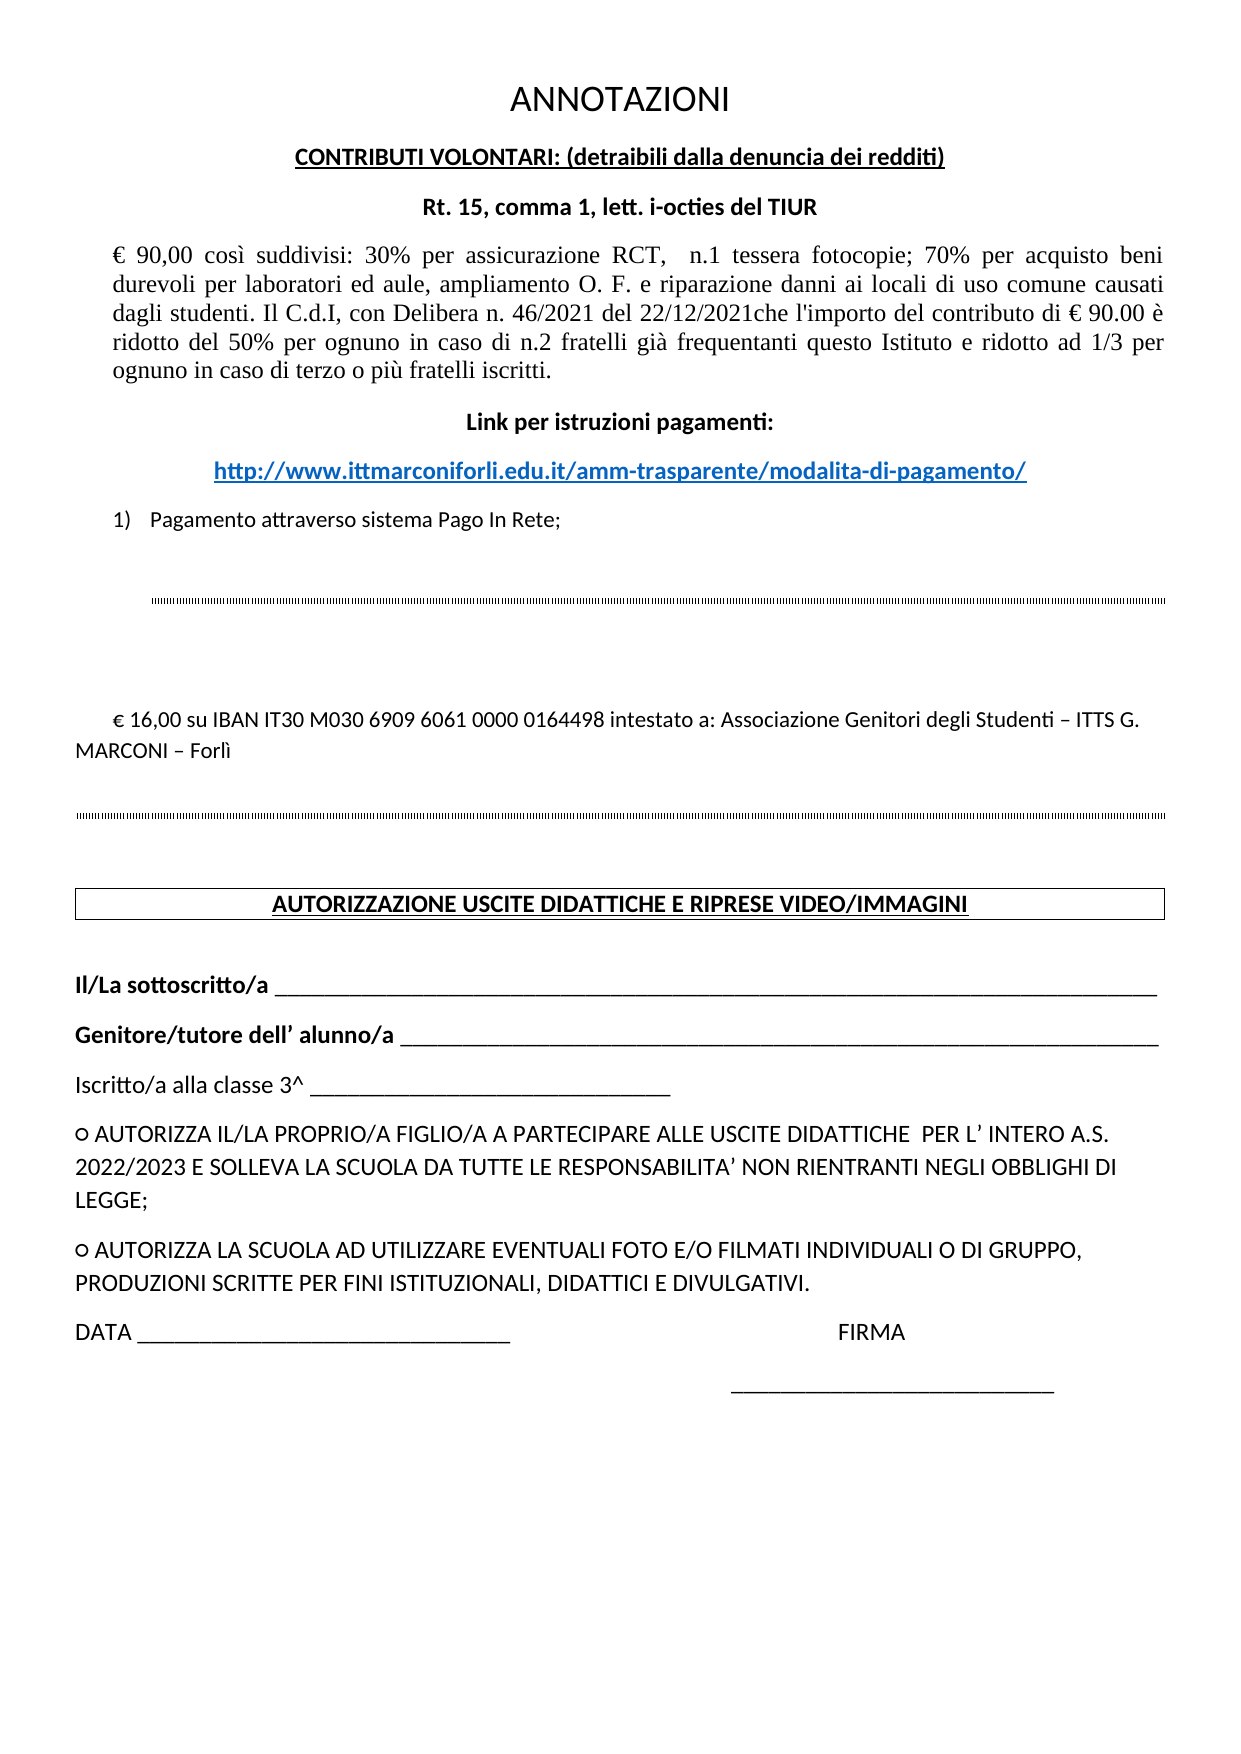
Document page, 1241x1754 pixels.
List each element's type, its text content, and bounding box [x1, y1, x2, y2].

text ○ AUTORIZZA LA SCUOLA AD UTILIZZARE EVENTUALI FOTO E/O FILMATI INDIVIDUALI O DI GRUPPO, PRODUZIONI SCRITTE PER FINI ISTITUZIONALI, DIDATTICI E DIVULGATIVI. [75, 1234, 1165, 1297]
text Rt. 15, comma 1, lett. i-octies del TIUR [75, 191, 1165, 221]
text ○ AUTORIZZA IL/LA PROPRIO/A FIGLIO/A A PARTECIPARE ALLE USCITE DIDATTICHE PER L’ INTERO A.S. 2022/2023 E SOLLEVA LA SCUOLA DA TUTTE LE RESPONSABILITA’ NON RIENTRANTI NEGLI OBBLIGHI DI LEGGE; [75, 1118, 1165, 1215]
text Link per istruzioni pagamenti: [75, 406, 1165, 436]
table_header AUTORIZZAZIONE USCITE DIDATTICHE E RIPRESE VIDEO/IMMAGINI [76, 889, 1164, 919]
text __________________________ [75, 1366, 1165, 1396]
text ANNOTAZIONI [75, 75, 1165, 121]
text € 16,00 su IBAN IT30 M030 6909 6061 0000 0164498 intestato a: Associazione Genitori degli Studenti – ITTS G. MARCONI – Forlì [75, 706, 1165, 764]
text Genitore/tutore dell’ alunno/a _____________________________________________________________ [75, 1019, 1165, 1050]
text CONTRIBUTI VOLONTARI: (detraibili dalla denuncia dei redditi) [75, 141, 1165, 172]
text Iscritto/a alla classe 3^ _____________________________ [75, 1069, 1165, 1099]
text http://www.ittmarconiforli.edu.it/amm-trasparente/modalita-di-pagamento/ [75, 455, 1165, 486]
text Il/La sottoscritto/a _______________________________________________________________________ [75, 970, 1165, 1000]
text € 90,00 così suddivisi: 30% per assicurazione RCT, n.1 tessera fotocopie; 70% per acquisto beni durevoli per laboratori ed aule, ampliamento O. F. e riparazione danni ai locali di uso comune causati dagli studenti. Il C.d.I, con Delibera n. 46/2021 del 22/12/2021che l'importo del contributo di € 90.00 è ridotto del 50% per ognuno in caso di n.2 fratelli già frequentanti questo Istituto e ridotto ad 1/3 per ognuno in caso di terzo o più fratelli iscritti. [112, 240, 1165, 384]
list Pagamento attraverso sistema Pago In Rete; [112, 505, 1165, 533]
text DATA ______________________________ FIRMA [75, 1316, 1165, 1347]
